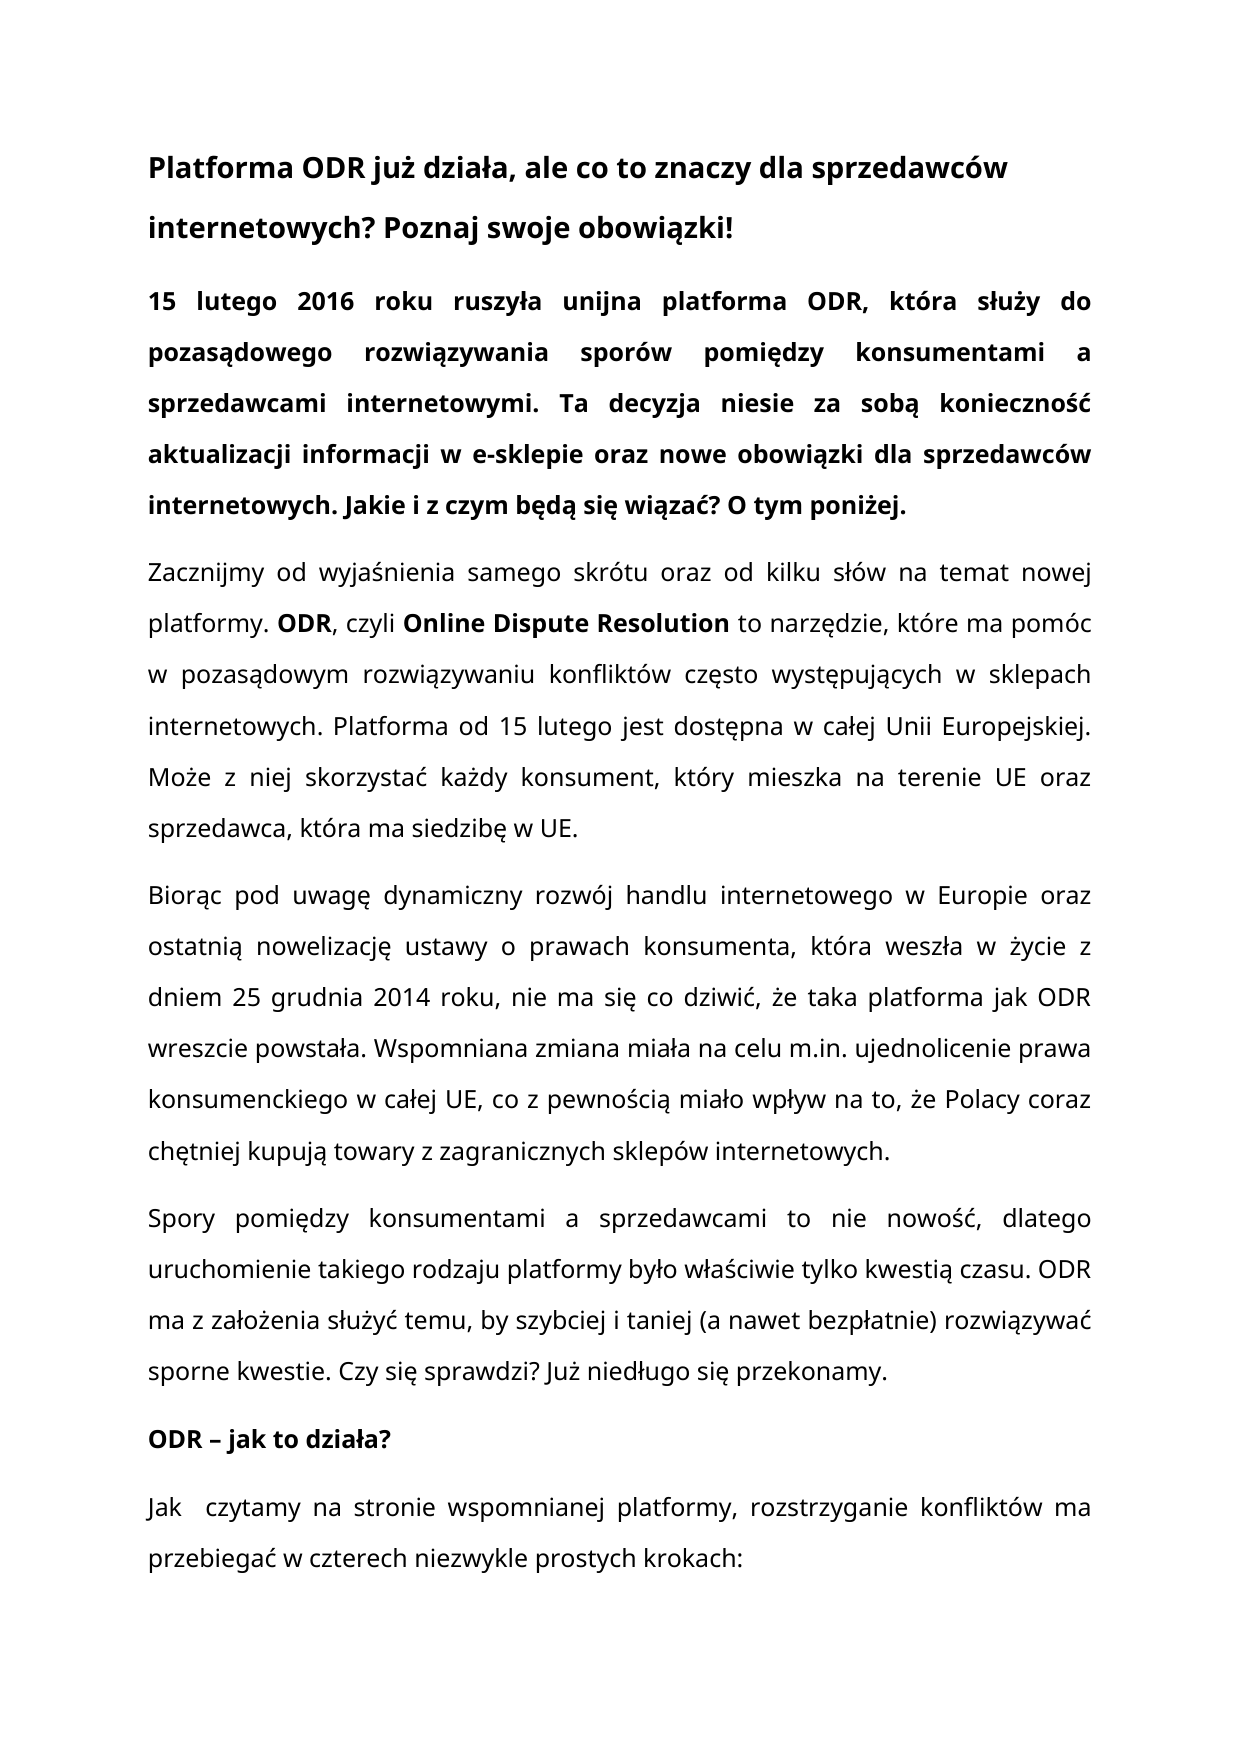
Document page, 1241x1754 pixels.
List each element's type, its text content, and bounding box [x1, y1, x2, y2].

text Biorąc pod uwagę dynamiczny rozwój handlu internetowego w Europie oraz ostatnią nowelizację ustawy o prawach konsumenta, która weszła w życie z dniem 25 grudnia 2014 roku, nie ma się co dziwić, że taka platforma jak ODR wreszcie powstała. Wspomniana zmiana miała na celu m.in. ujednolicenie prawa konsumenckiego w całej UE, co z pewnością miało wpływ na to, że Polacy coraz chętniej kupują towary z zagranicznych sklepów internetowych. [148, 878, 1093, 1167]
text Spory pomiędzy konsumentami a sprzedawcami to nie nowość, dlatego uruchomienie takiego rodzaju platformy było właściwie tylko kwestią czasu. ODR ma z założenia służyć temu, by szybciej i taniej (a nawet bezpłatnie) rozwiązywać sporne kwestie. Czy się sprawdzi? Już niedługo się przekonamy. [148, 1201, 1093, 1388]
text Zacznijmy od wyjaśnienia samego skrótu oraz od kilku słów na temat nowej platformy. ODR, czyli Online Dispute Resolution to narzędzie, które ma pomóc w pozasądowym rozwiązywaniu konfliktów często występujących w sklepach internetowych. Platforma od 15 lutego jest dostępna w całej Unii Europejskiej. Może z niej skorzystać każdy konsument, który mieszka na terenie UE oraz sprzedawca, która ma siedzibę w UE. [148, 555, 1093, 844]
text Jak czytamy na stronie wspomnianej platformy, rozstrzyganie konfliktów ma przebiegać w czterech niezwykle prostych krokach: [148, 1489, 1093, 1574]
text Platforma ODR już działa, ale co to znaczy dla sprzedawców internetowych? Poznaj swoje obowiązki! [148, 148, 1093, 247]
text 15 lutego 2016 roku ruszyła unijna platforma ODR, która służy do pozasądowego rozwiązywania sporów pomiędzy konsumentami a sprzedawcami internetowymi. Ta decyzja niesie za sobą konieczność aktualizacji informacji w e-sklepie oraz nowe obowiązki dla sprzedawców internetowych. Jakie i z czym będą się wiązać? O tym poniżej. [148, 283, 1093, 521]
text ODR – jak to działa? [148, 1422, 1093, 1456]
